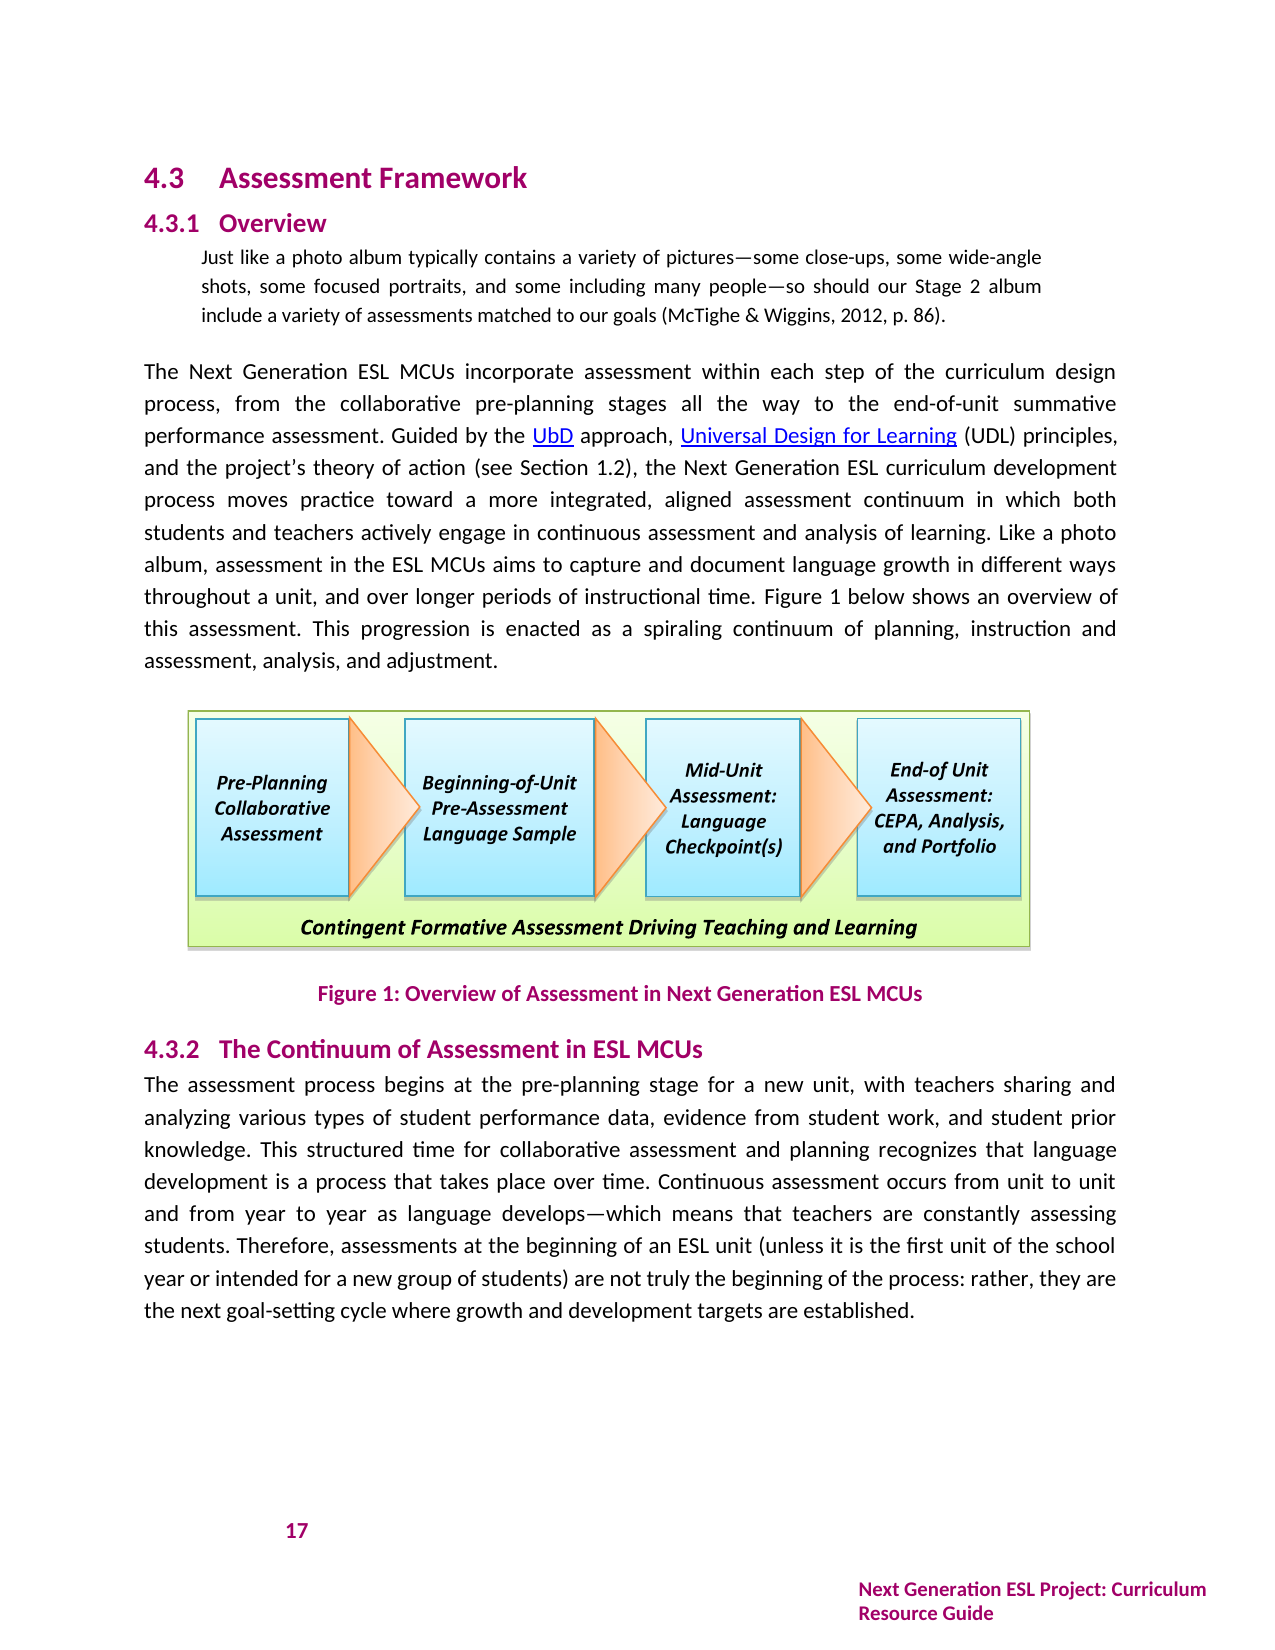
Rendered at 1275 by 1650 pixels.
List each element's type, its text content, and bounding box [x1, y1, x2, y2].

subtitle 4.3 Assessment Framework [144, 158, 1026, 196]
text The assessment process begins at the pre-planning stage for a new unit, with teachers sharing and analyzing various types of student performance data, evidence from student work, and student prior knowledge. This structured time for collaborative assessment and planning recognizes that language development is a process that takes place over time. Continuous assessment occurs from unit to unit and from year to year as language develops—which means that teachers are constantly assessing students. Therefore, assessments at the beginning of an ESL unit (unless it is the first unit of the school year or intended for a new group of students) are not truly the beginning of the process: rather, they are the next goal-setting cycle where growth and development targets are established. [144, 1071, 1118, 1324]
subtitle 4.3.2 The Continuum of Assessment in ESL MCUs [144, 1033, 1026, 1066]
text Just like a photo album typically contains a variety of pictures—some close-ups, some wide-angle shots, some focused portraits, and some including many people—so should our Stage 2 album include a variety of assessments matched to our goals (McTighe & Wiggins, 2012, p. 86). [201, 244, 1044, 328]
subtitle 4.3.1 Overview [144, 206, 1026, 239]
